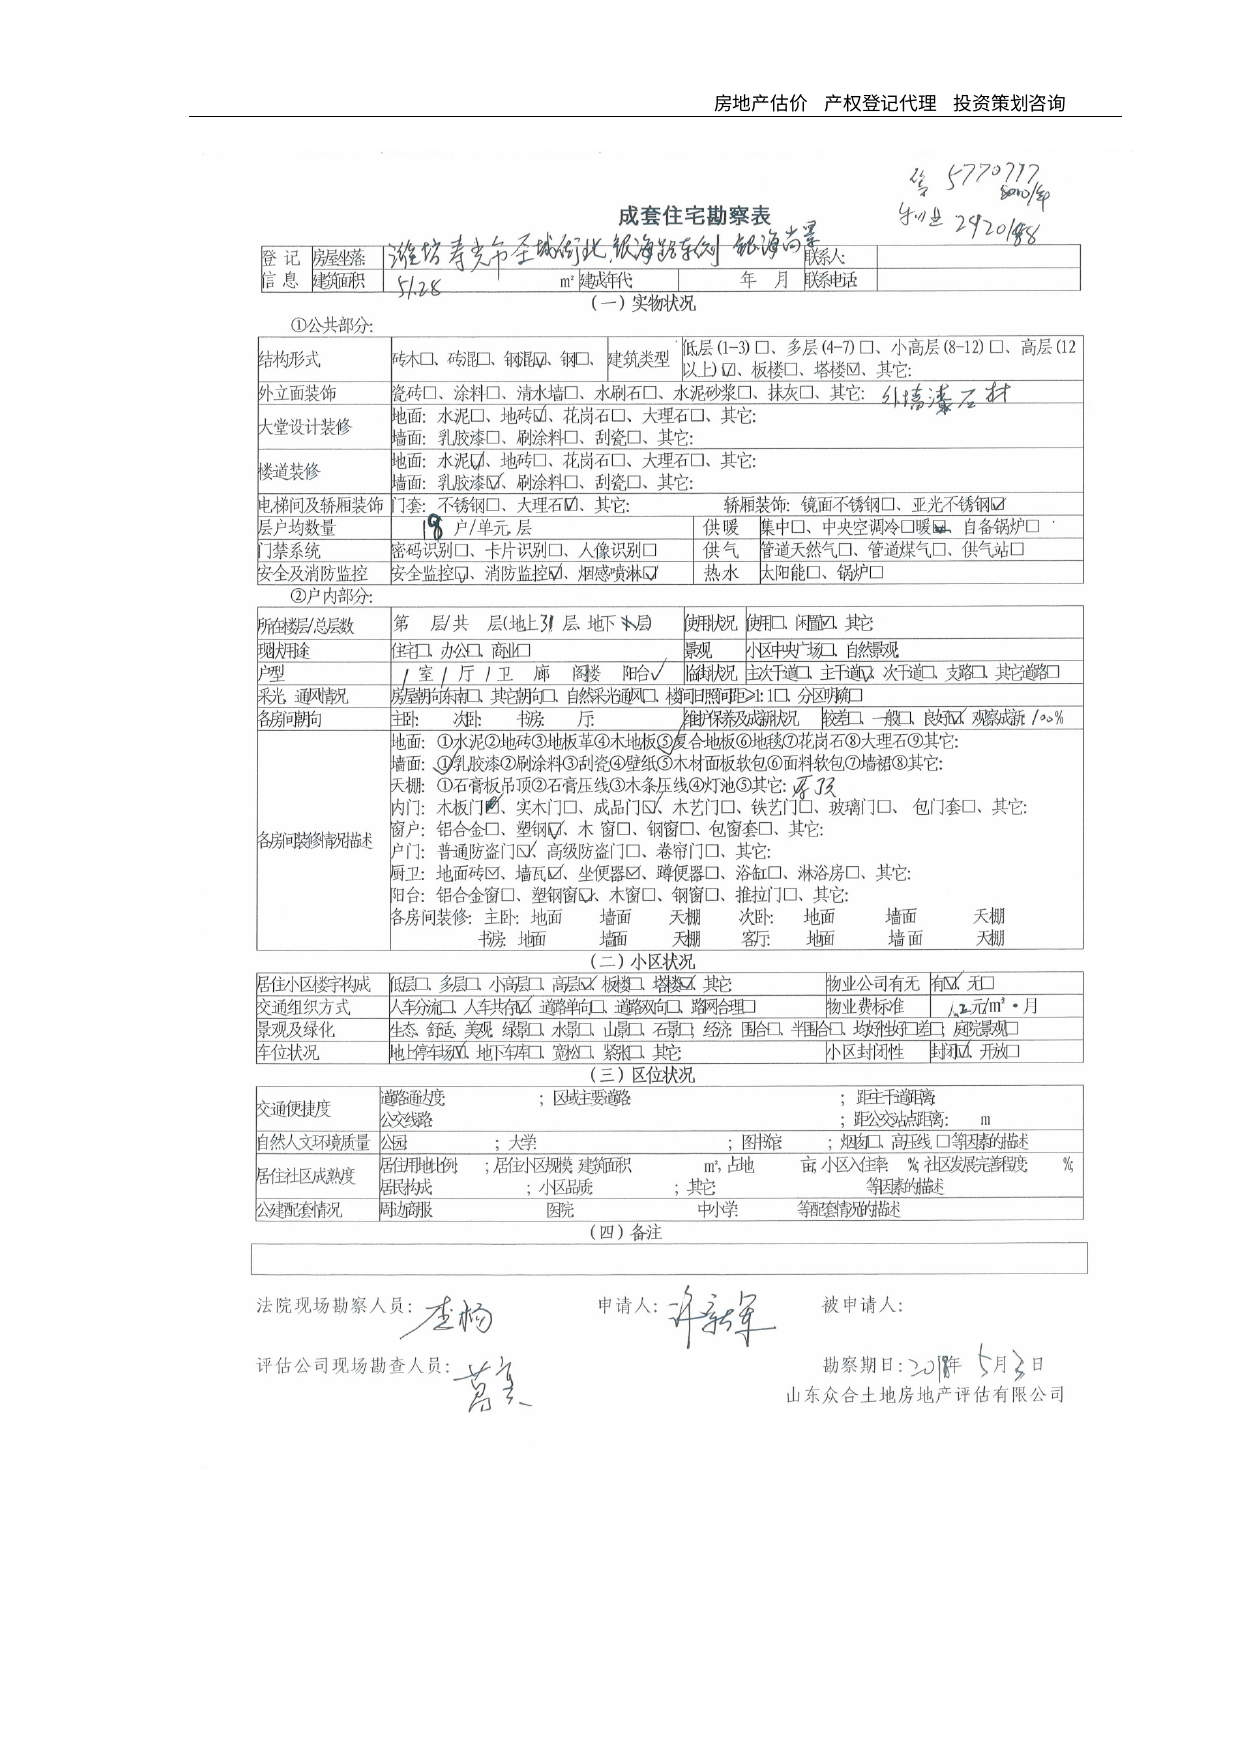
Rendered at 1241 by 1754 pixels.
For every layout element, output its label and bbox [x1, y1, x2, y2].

picture [200, 149, 1133, 1469]
